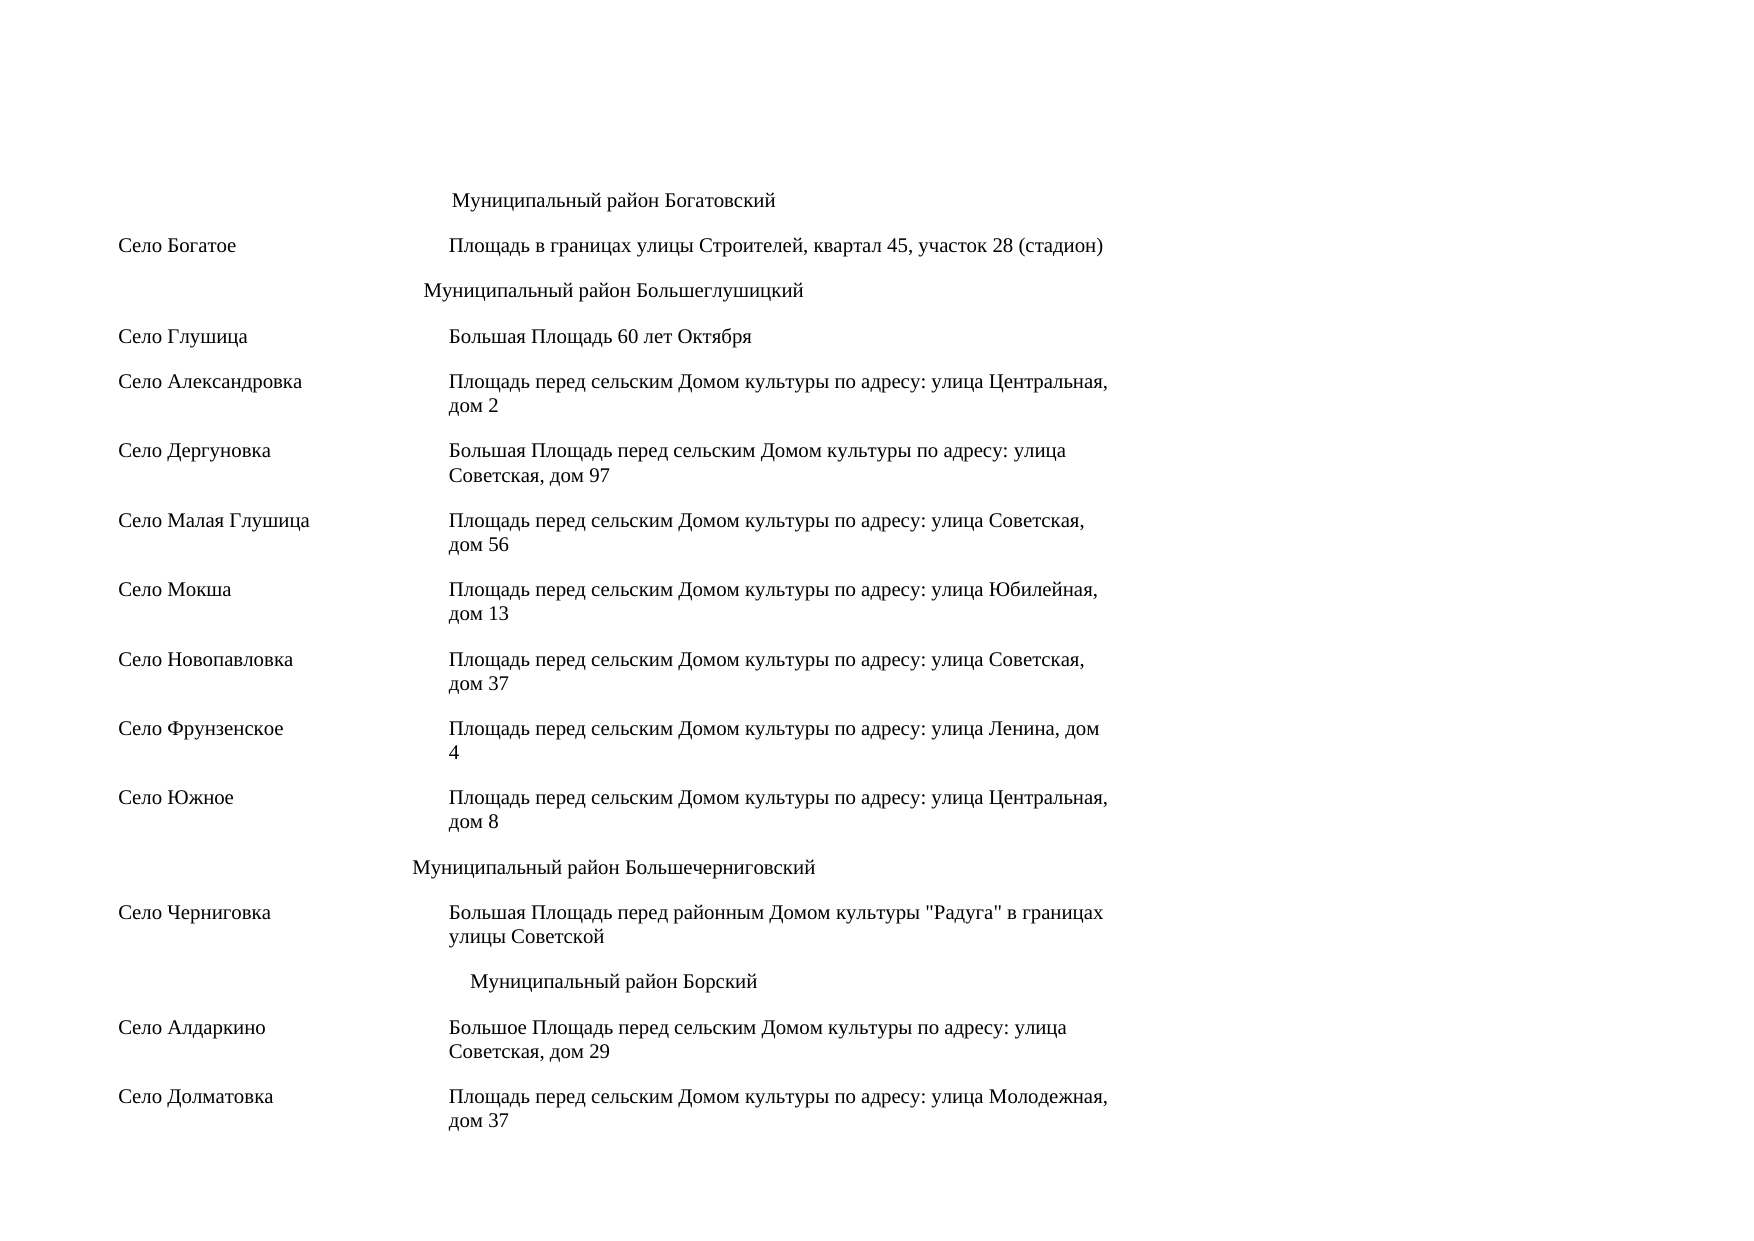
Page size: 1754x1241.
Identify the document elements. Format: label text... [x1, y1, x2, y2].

table_cell Площадь перед сельским Домом культуры по адресу: улица Молодежная, дом 37 [442, 1074, 1116, 1143]
table_cell Муниципальный район Богатовский [112, 177, 1116, 222]
table_cell Село Мокша [112, 567, 442, 636]
table_cell Большая Площадь перед сельским Домом культуры по адресу: улица Советская, дом 97 [442, 428, 1116, 497]
table_cell Село Малая Глушица [112, 497, 442, 567]
table_cell Село Черниговка [112, 889, 442, 959]
table_cell Площадь перед сельским Домом культуры по адресу: улица Советская, дом 56 [442, 497, 1116, 567]
table_cell Село Александровка [112, 359, 442, 428]
table_cell Площадь перед сельским Домом культуры по адресу: улица Юбилейная, дом 13 [442, 567, 1116, 636]
table_cell Село Долматовка [112, 1074, 442, 1143]
table_cell Село Новопавловка [112, 636, 442, 705]
table_cell Площадь перед сельским Домом культуры по адресу: улица Ленина, дом 4 [442, 705, 1116, 775]
table_cell Площадь перед сельским Домом культуры по адресу: улица Центральная, дом 2 [442, 359, 1116, 428]
table_cell Площадь в границах улицы Строителей, квартал 45, участок 28 (стадион) [442, 223, 1116, 268]
table_cell Большая Площадь перед районным Домом культуры "Радуга" в границах улицы Советской [442, 889, 1116, 959]
table_cell Село Южное [112, 775, 442, 844]
table_cell Село Фрунзенское [112, 705, 442, 775]
table_cell Площадь перед сельским Домом культуры по адресу: улица Центральная, дом 8 [442, 775, 1116, 844]
table_cell Большая Площадь 60 лет Октября [442, 313, 1116, 358]
table_cell Село Дергуновка [112, 428, 442, 497]
table_cell Село Богатое [112, 223, 442, 268]
table_cell Муниципальный район Борский [112, 959, 1116, 1004]
table_cell Село Глушица [112, 313, 442, 358]
table_cell Село Алдаркино [112, 1004, 442, 1073]
table_cell Площадь перед сельским Домом культуры по адресу: улица Советская, дом 37 [442, 636, 1116, 705]
table_cell Большое Площадь перед сельским Домом культуры по адресу: улица Советская, дом 29 [442, 1004, 1116, 1073]
table_cell Муниципальный район Большечерниговский [112, 844, 1116, 889]
table_cell Муниципальный район Большеглушицкий [112, 268, 1116, 313]
